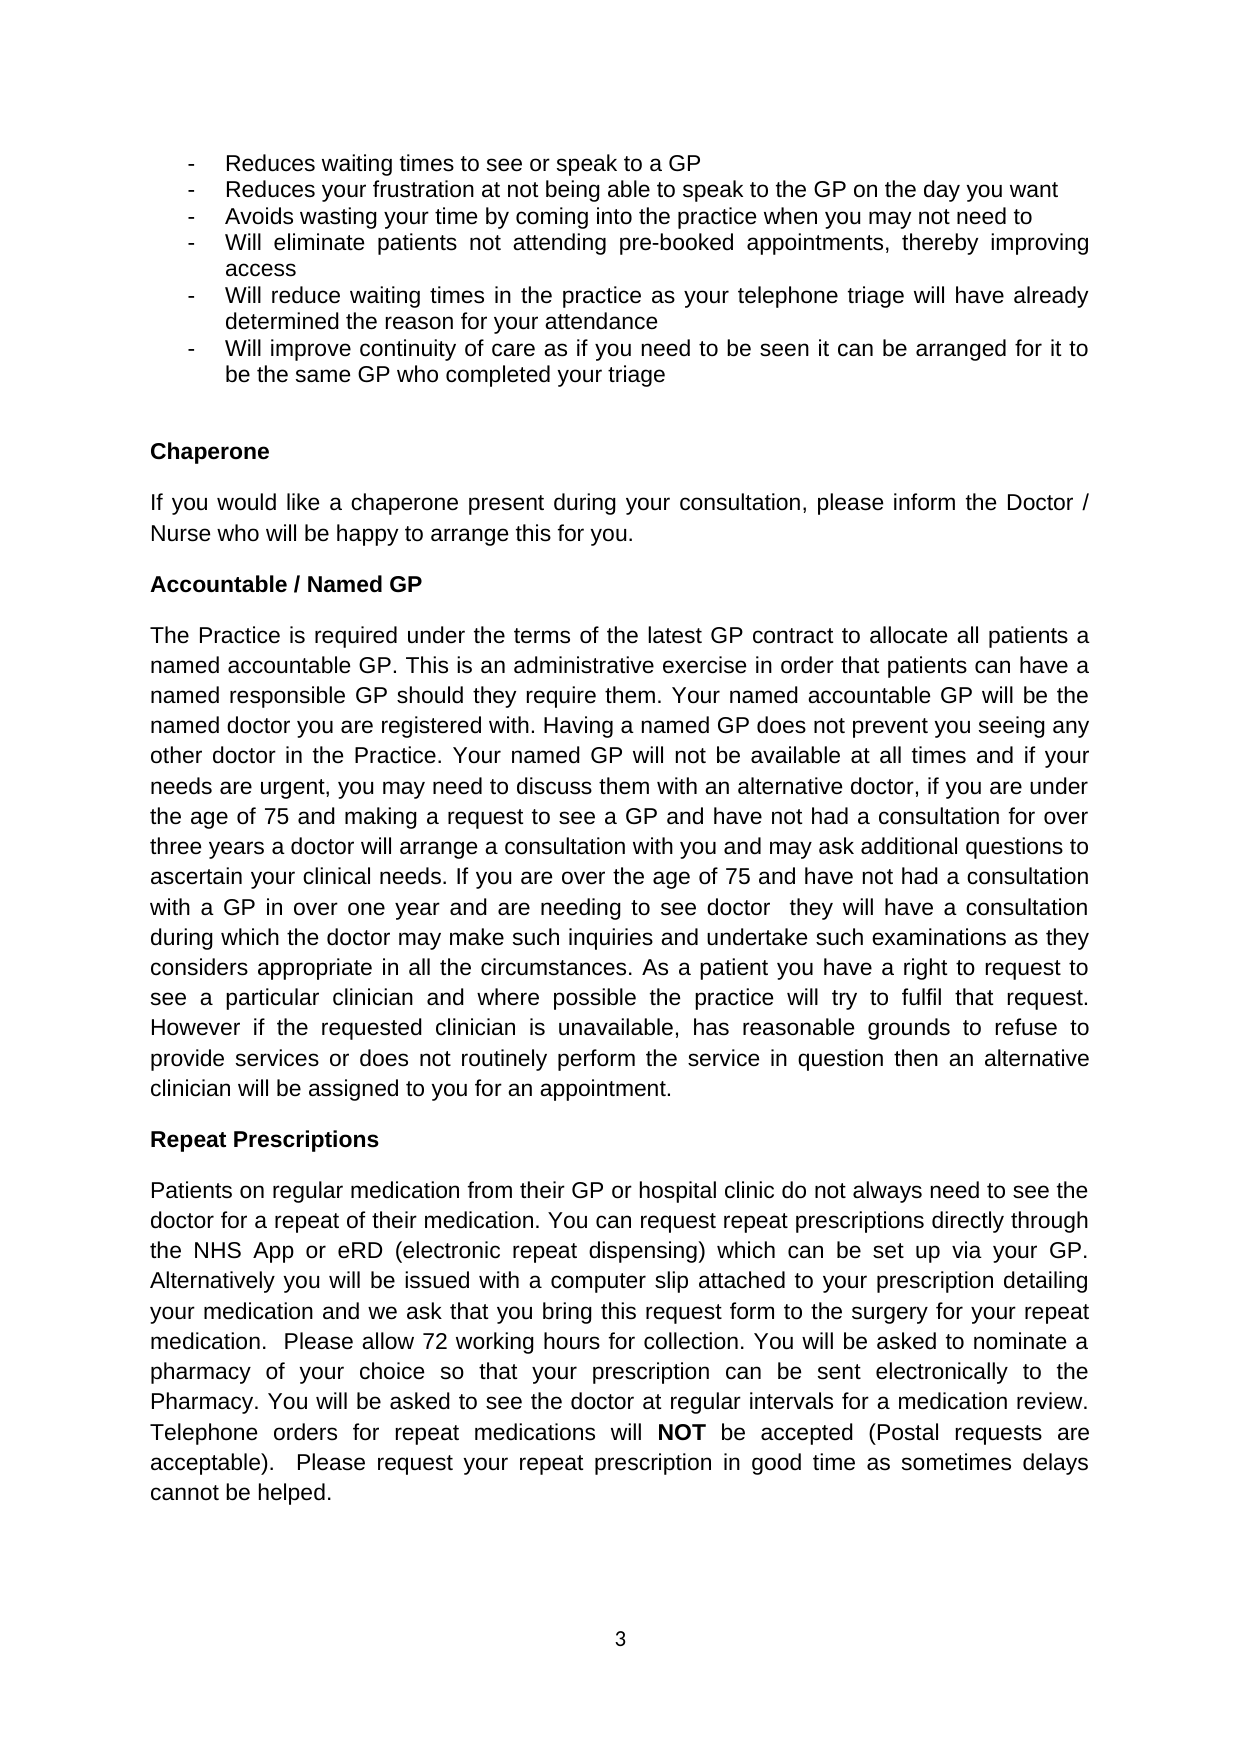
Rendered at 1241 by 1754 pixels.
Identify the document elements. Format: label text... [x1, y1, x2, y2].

text The Practice is required under the terms of the latest GP contract to allocate all patients a named accountable GP. This is an administrative exercise in order that patients can have a named responsible GP should they require them. Your named accountable GP will be the named doctor you are registered with. Having a named GP does not prevent you seeing any other doctor in the Practice. Your named GP will not be available at all times and if your needs are urgent, you may need to discuss them with an alternative doctor, if you are under the age of 75 and making a request to see a GP and have not had a consultation for over three years a doctor will arrange a consultation with you and may ask additional questions to ascertain your clinical needs. If you are over the age of 75 and have not had a consultation with a GP in over one year and are needing to see doctor they will have a consultation during which the doctor may make such inquiries and undertake such examinations as they considers appropriate in all the circumstances. As a patient you have a right to request to see a particular clinician and where possible the practice will try to fulfil that request. However if the requested clinician is unavailable, has reasonable grounds to refuse to provide services or does not routinely perform the service in question then an alternative clinician will be assigned to you for an appointment. [150, 622, 1090, 1101]
list Will eliminate patients not attending pre-booked appointments, thereby improving access [187, 229, 1090, 282]
text Patients on regular medication from their GP or hospital clinic do not always need to see the doctor for a repeat of their medication. You can request repeat prescriptions directly through the NHS App or eRD (electronic repeat dispensing) which can be set up via your GP. Alternatively you will be issued with a computer slip attached to your prescription detailing your medication and we ask that you bring this request form to the surgery for your repeat medication. Please allow 72 working hours for collection. You will be asked to nominate a pharmacy of your choice so that your prescription can be sent electronically to the Pharmacy. You will be asked to see the doctor at regular intervals for a medication review. Telephone orders for repeat medications will NOT be accepted (Postal requests are acceptable). Please request your repeat prescription in good time as sometimes delays cannot be helped. [150, 1177, 1090, 1505]
list Will improve continuity of care as if you need to be seen it can be arranged for it to be the same GP who completed your triage [187, 334, 1090, 387]
text Chaperone [150, 438, 1090, 464]
text If you would like a chaperone present during your consultation, please inform the Doctor / Nurse who will be happy to arrange this for you. [150, 489, 1090, 546]
text Accountable / Named GP [150, 571, 1090, 597]
list Reduces your frustration at not being able to speak to the GP on the day you want [187, 176, 1090, 203]
list Reduces waiting times to see or speak to a GP [187, 150, 1090, 176]
list Will reduce waiting times in the practice as your telephone triage will have already determined the reason for your attendance [187, 282, 1090, 334]
text Repeat Prescriptions [150, 1126, 1090, 1152]
list Avoids wasting your time by coming into the practice when you may not need to [187, 203, 1090, 229]
